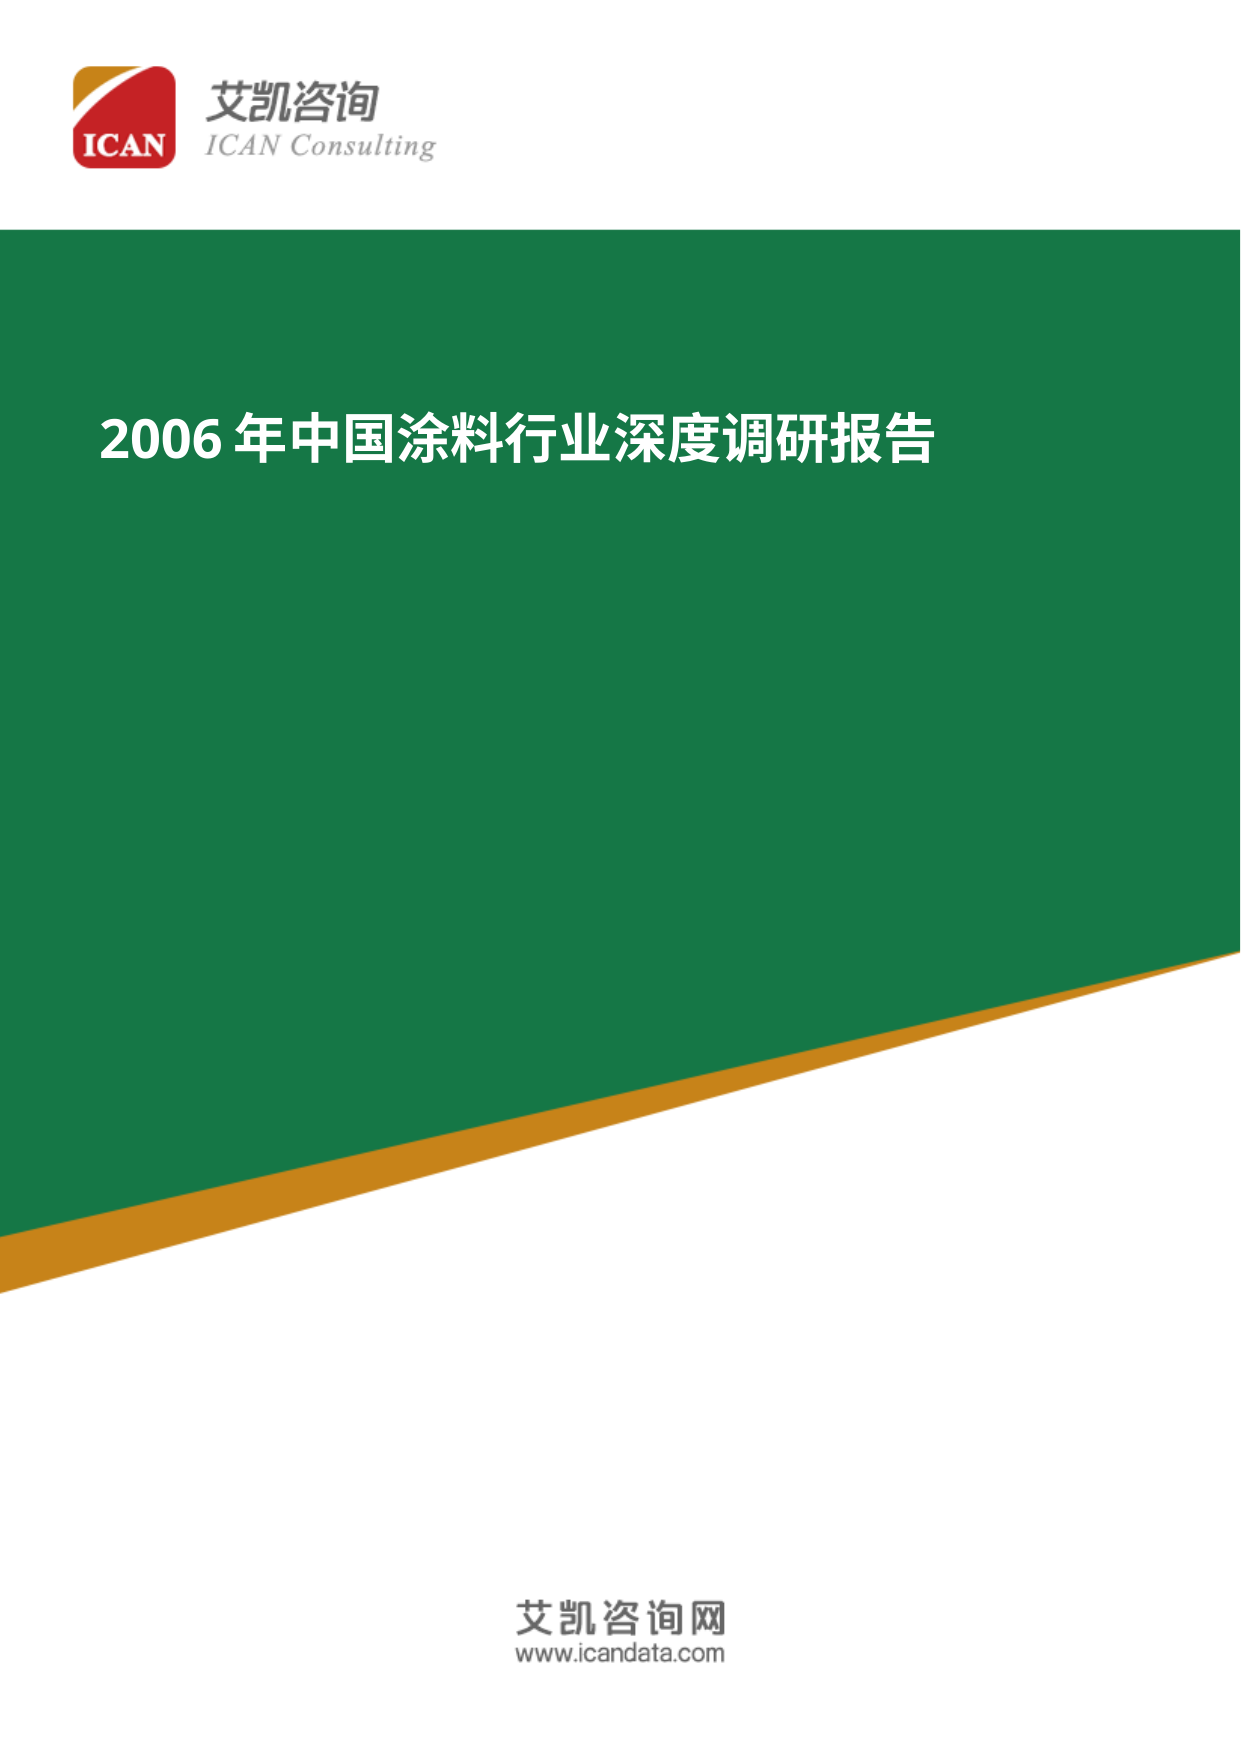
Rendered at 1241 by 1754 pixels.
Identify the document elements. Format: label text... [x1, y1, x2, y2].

picture [0, 5, 1241, 1754]
subtitle 2006年中国涂料行业深度调研报告 [99, 386, 1053, 484]
